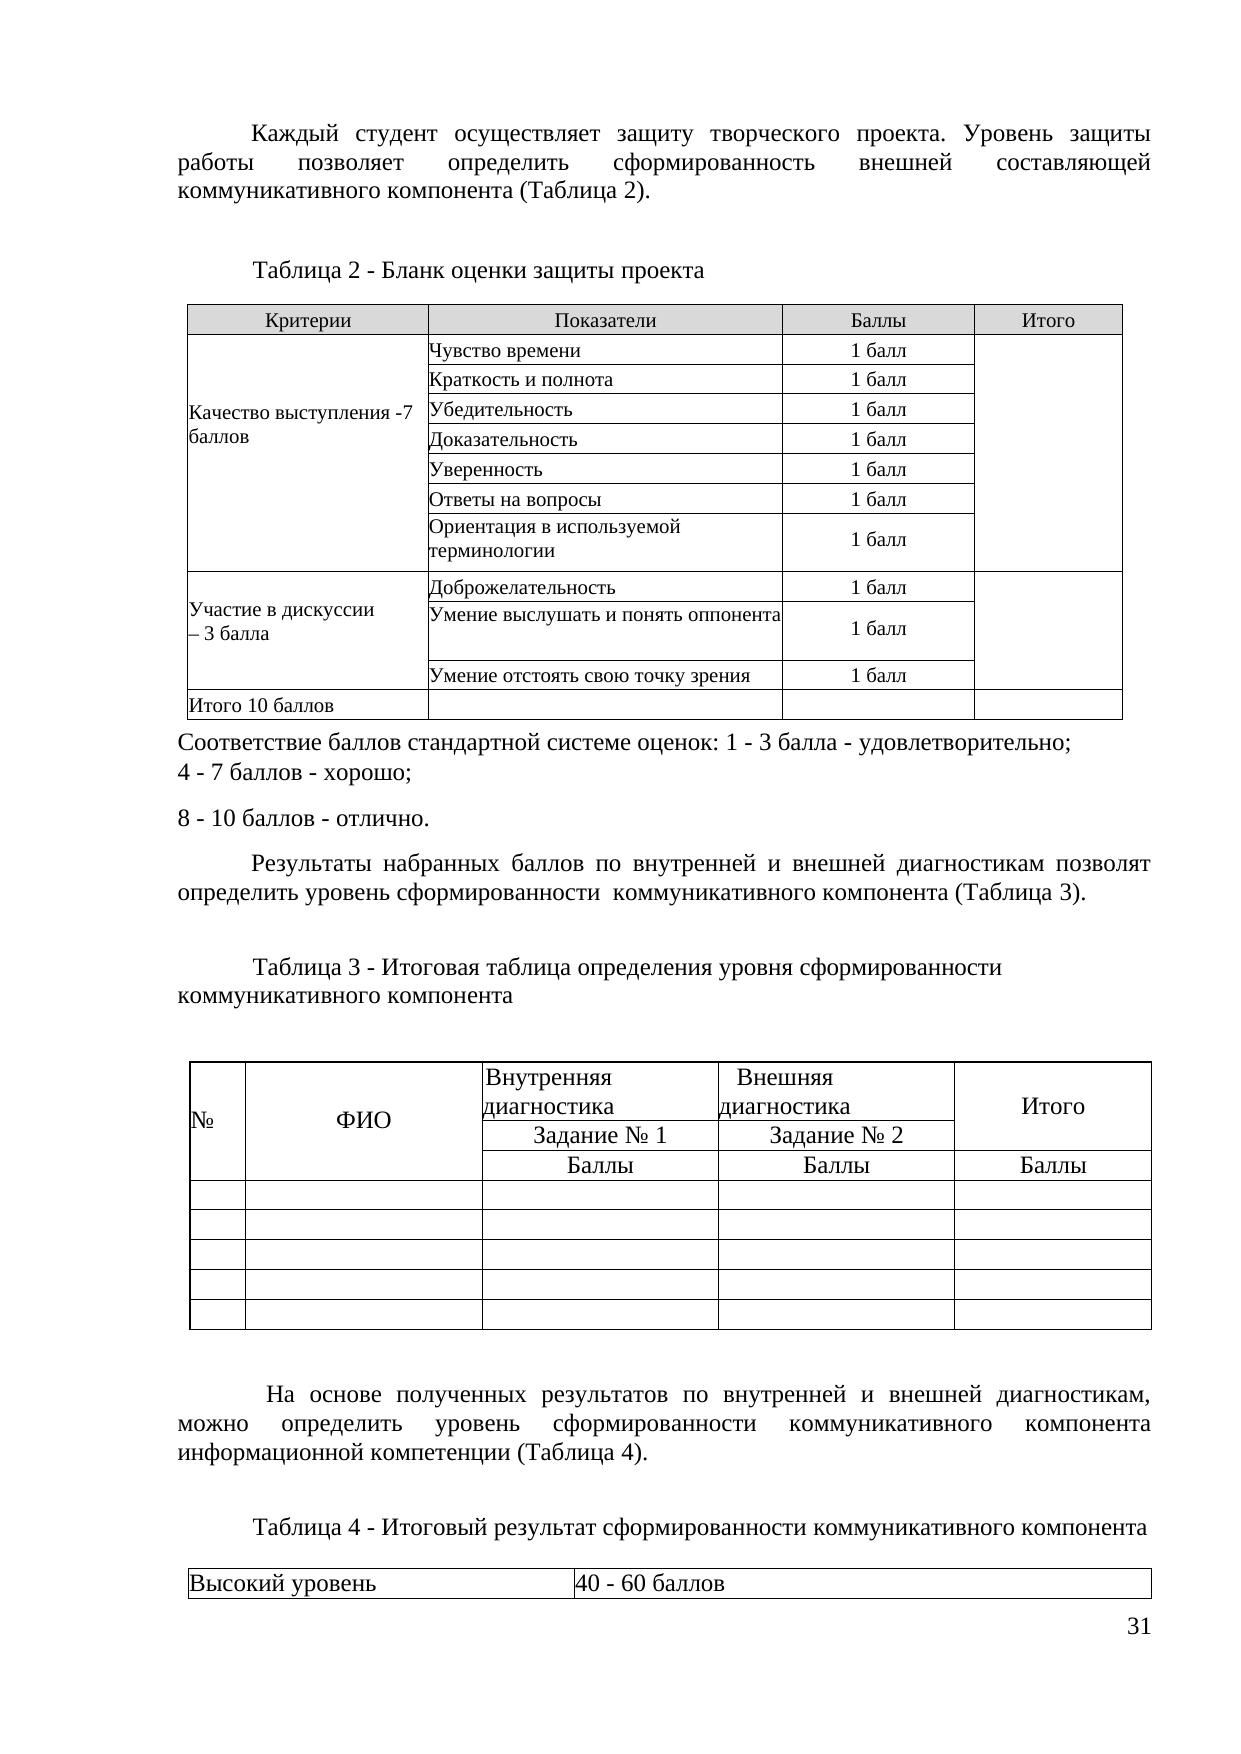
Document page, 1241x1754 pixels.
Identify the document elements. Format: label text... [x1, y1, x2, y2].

table_cell [246, 1300, 482, 1329]
table_cell [719, 1181, 954, 1209]
table_cell 1 балл [783, 454, 974, 483]
table_cell [955, 1270, 1151, 1299]
table_header Баллы [783, 305, 974, 334]
table_cell Баллы [483, 1151, 718, 1179]
table_cell [191, 1181, 245, 1209]
text Таблица 4 - Итоговый результат сформированности коммуникативного компонента [177, 1512, 1152, 1540]
table_cell [246, 1181, 482, 1209]
table_cell 1 балл [783, 484, 974, 513]
table_cell Задание № 2 [719, 1121, 954, 1150]
text Каждый студент осуществляет защиту творческого проекта. Уровень защиты работы позволяет определить сформированность внешней составляющей коммуникативного компонента (Таблица 2). [177, 118, 1152, 204]
table_cell 1 балл [783, 661, 974, 689]
text 4 - 7 баллов - хорошо; [177, 757, 1152, 786]
table_cell [191, 1210, 245, 1239]
table_header Внешняя диагностика [719, 1063, 954, 1120]
table_cell [191, 1270, 245, 1299]
table_cell [975, 690, 1122, 719]
table_cell [955, 1210, 1151, 1239]
table_cell Доброжелательность [429, 572, 782, 601]
table_cell 1 балл [783, 602, 974, 659]
table_cell 1 балл [783, 514, 974, 571]
table_header Внутренняя диагностика [483, 1063, 718, 1120]
table_cell Чувство времени [429, 335, 782, 363]
table_header ФИО [246, 1063, 482, 1179]
table_cell [483, 1300, 718, 1329]
text На основе полученных результатов по внутренней и внешней диагностикам, можно определить уровень сформированности коммуникативного компонента информационной компетенции (Таблица 4). [177, 1379, 1152, 1466]
table_cell 1 балл [783, 335, 974, 363]
text Соответствие баллов стандартной системе оценок: 1 - 3 балла - удовлетворительно; [177, 727, 1152, 756]
table_header № [191, 1063, 245, 1179]
table_cell [975, 572, 1122, 689]
table_header Высокий уровень [189, 1569, 574, 1598]
table_cell [955, 1300, 1151, 1329]
table_cell [719, 1210, 954, 1239]
table_cell Убедительность [429, 394, 782, 423]
table_cell [483, 1240, 718, 1269]
table_cell [719, 1300, 954, 1329]
table_cell [955, 1181, 1151, 1209]
text 8 - 10 баллов - отлично. [177, 803, 1152, 831]
table_cell 1 балл [783, 365, 974, 393]
text Результаты набранных баллов по внутренней и внешней диагностикам позволят определить уровень сформированности коммуникативного компонента (Таблица 3). [177, 848, 1152, 906]
text Таблица 3 - Итоговая таблица определения уровня сформированности коммуникативного компонента [177, 952, 1152, 1009]
table_cell 1 балл [783, 572, 974, 601]
table_cell Качество выступления -7 баллов [188, 335, 428, 571]
table_cell Задание № 1 [483, 1121, 718, 1150]
table_header Итого [955, 1063, 1151, 1150]
table_cell 1 балл [783, 394, 974, 423]
table_cell Умение выслушать и понять оппонента [429, 602, 782, 659]
table_cell [719, 1240, 954, 1269]
table_cell [483, 1210, 718, 1239]
table_cell [483, 1270, 718, 1299]
table_cell 1 балл [783, 424, 974, 453]
table_cell [246, 1270, 482, 1299]
table_cell Баллы [955, 1151, 1151, 1179]
table_cell [429, 690, 782, 719]
table_cell Ориентация в используемой терминологии [429, 514, 782, 571]
table_cell Баллы [719, 1151, 954, 1179]
table_cell [191, 1240, 245, 1269]
table_cell [191, 1300, 245, 1329]
table_cell [483, 1181, 718, 1209]
table_cell Участие в дискуссии – 3 балла [188, 572, 428, 689]
table_header Показатели [429, 305, 782, 334]
table_cell [955, 1240, 1151, 1269]
table_cell Краткость и полнота [429, 365, 782, 393]
table_cell [246, 1210, 482, 1239]
table_header Критерии [188, 305, 428, 334]
table_cell [246, 1240, 482, 1269]
text Таблица 2 - Бланк оценки защиты проекта [177, 255, 1152, 284]
table_cell Ответы на вопросы [429, 484, 782, 513]
table_cell Доказательность [429, 424, 782, 453]
table_header 40 - 60 баллов [575, 1569, 1151, 1598]
table_cell Итого 10 баллов [188, 690, 428, 719]
table_cell [719, 1270, 954, 1299]
table_header Итого [975, 305, 1122, 334]
table_cell Умение отстоять свою точку зрения [429, 661, 782, 689]
table_cell Уверенность [429, 454, 782, 483]
table_cell [975, 335, 1122, 571]
table_cell [783, 690, 974, 719]
